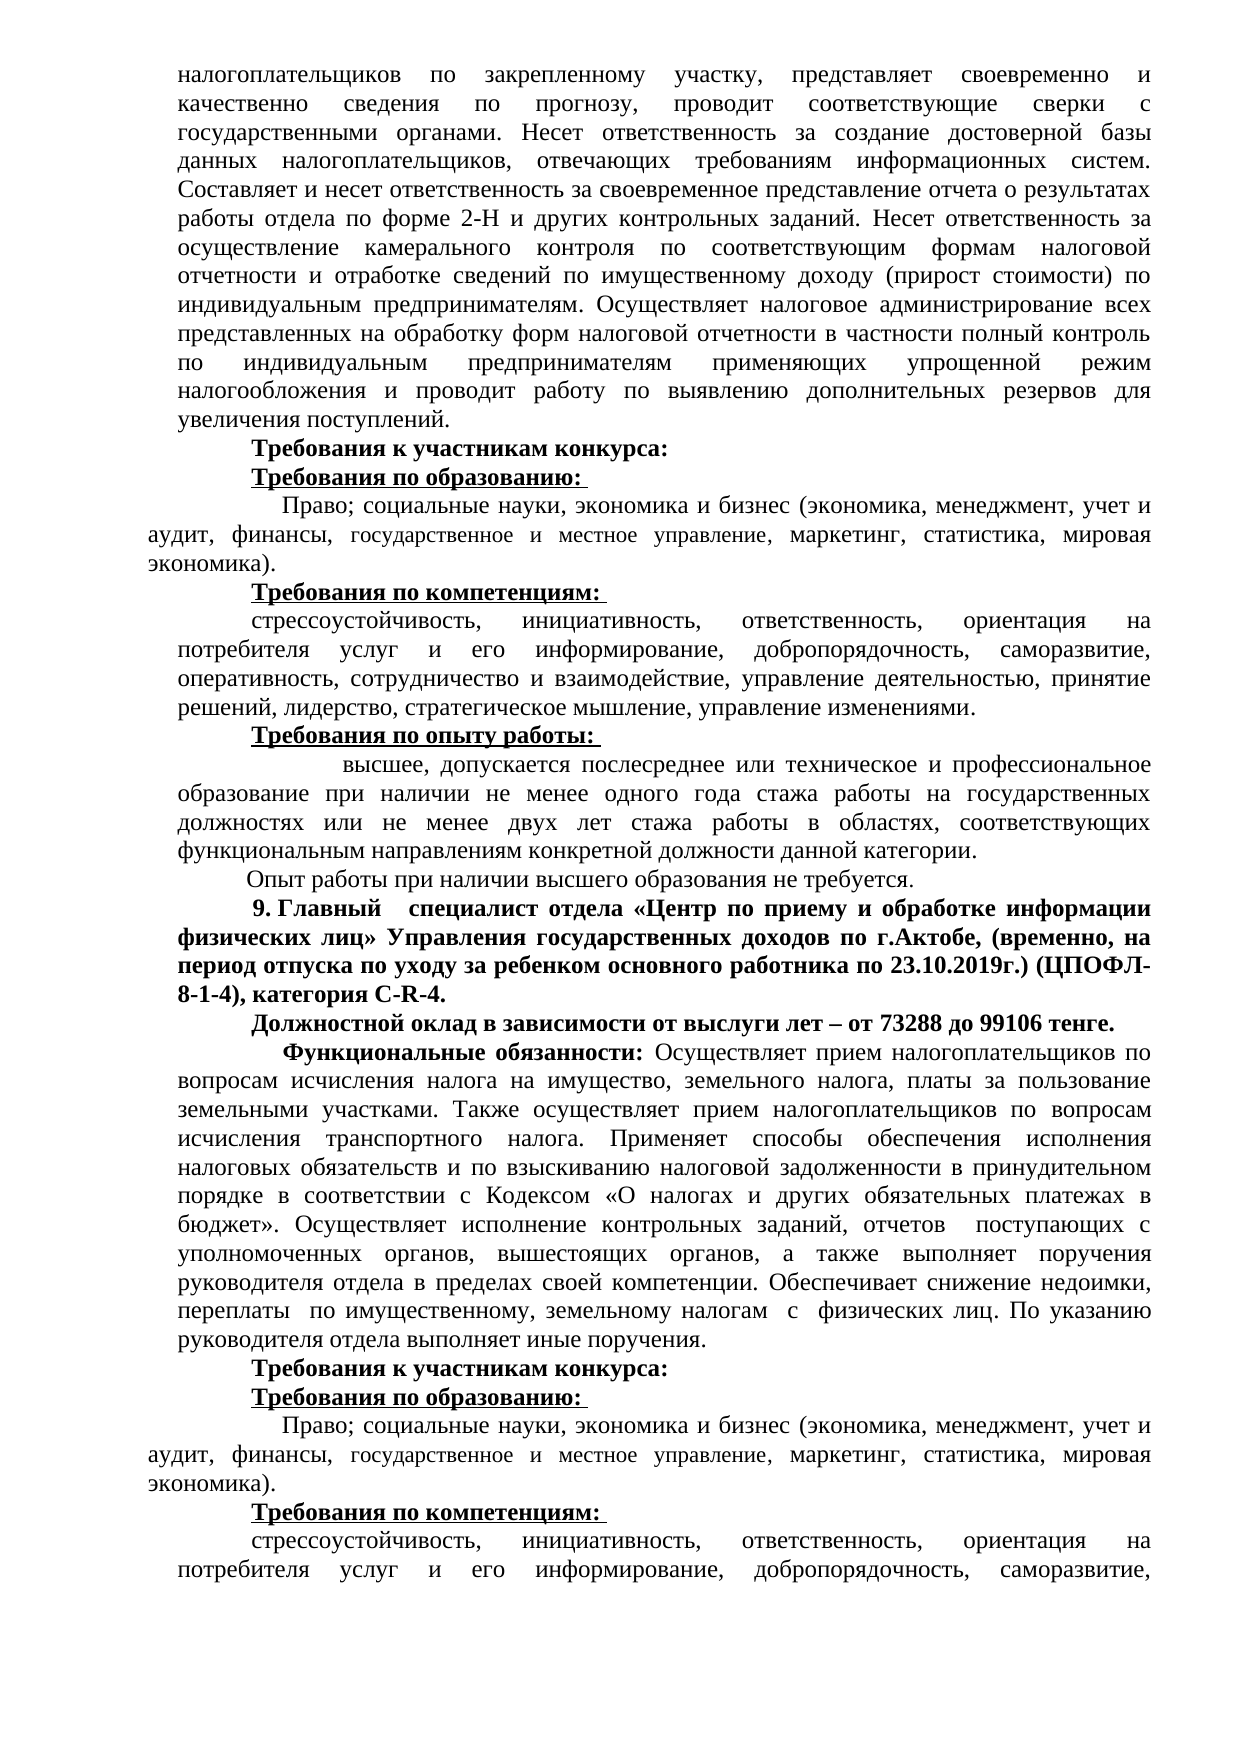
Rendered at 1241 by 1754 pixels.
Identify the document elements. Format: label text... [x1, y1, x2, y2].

text Право; социальные науки, экономика и бизнес (экономика, менеджмент, учет и аудит, финансы, государственное и местное управление, маркетинг, статистика, мировая экономика). [148, 1410, 1152, 1497]
list Функциональные обязанности: Осуществляет прием налогоплательщиков по вопросам исчисления налога на имущество, земельного налога, платы за пользование земельными участками. Также осуществляет прием налогоплательщиков по вопросам исчисления транспортного налога. Применяет способы обеспечения исполнения налоговых обязательств и по взыскиванию налоговой задолженности в принудительном порядке в соответствии с Кодексом «О налогах и других обязательных платежах в бюджет». Осуществляет исполнение контрольных заданий, отчетов поступающих с уполномоченных органов, вышестоящих органов, а также выполняет поручения руководителя отдела в пределах своей компетенции. Обеспечивает снижение недоимки, переплаты по имущественному, земельному налогам с физических лиц. По указанию руководителя отдела выполняет иные поручения. [177, 1037, 1152, 1353]
text Требования по компетенциям: [177, 577, 1152, 605]
text Право; социальные науки, экономика и бизнес (экономика, менеджмент, учет и аудит, финансы, государственное и местное управление, маркетинг, статистика, мировая экономика). [148, 490, 1152, 577]
text Требования к участникам конкурса: [177, 433, 1152, 462]
list Опыт работы при наличии высшего образования не требуется. [177, 864, 1152, 893]
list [177, 59, 1152, 433]
list 9. Главный специалист отдела «Центр по приему и обработке информации физических лиц» Управления государственных доходов по г.Актобе, (временно, на период отпуска по уходу за ребенком основного работника по 23.10.2019г.) (ЦПОФЛ-8-1-4), категория С-R-4. [177, 893, 1152, 1008]
text Требования по образованию: [177, 462, 1152, 490]
text Должностной оклад в зависимости от выслуги лет – от 73288 до 99106 тенге. [177, 1008, 1152, 1037]
text Требования к участникам конкурса: [177, 1353, 1152, 1382]
text Требования по опыту работы: [177, 720, 1152, 749]
text Требования по образованию: [177, 1382, 1152, 1410]
text высшее, допускается послесреднее или техническое и профессиональное образование при наличии не менее одного года стажа работы на государственных должностях или не менее двух лет стажа работы в областях, соответствующих функциональным направлениям конкретной должности данной категории. [177, 749, 1152, 864]
text Требования по компетенциям: [177, 1497, 1152, 1525]
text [177, 1525, 1152, 1583]
